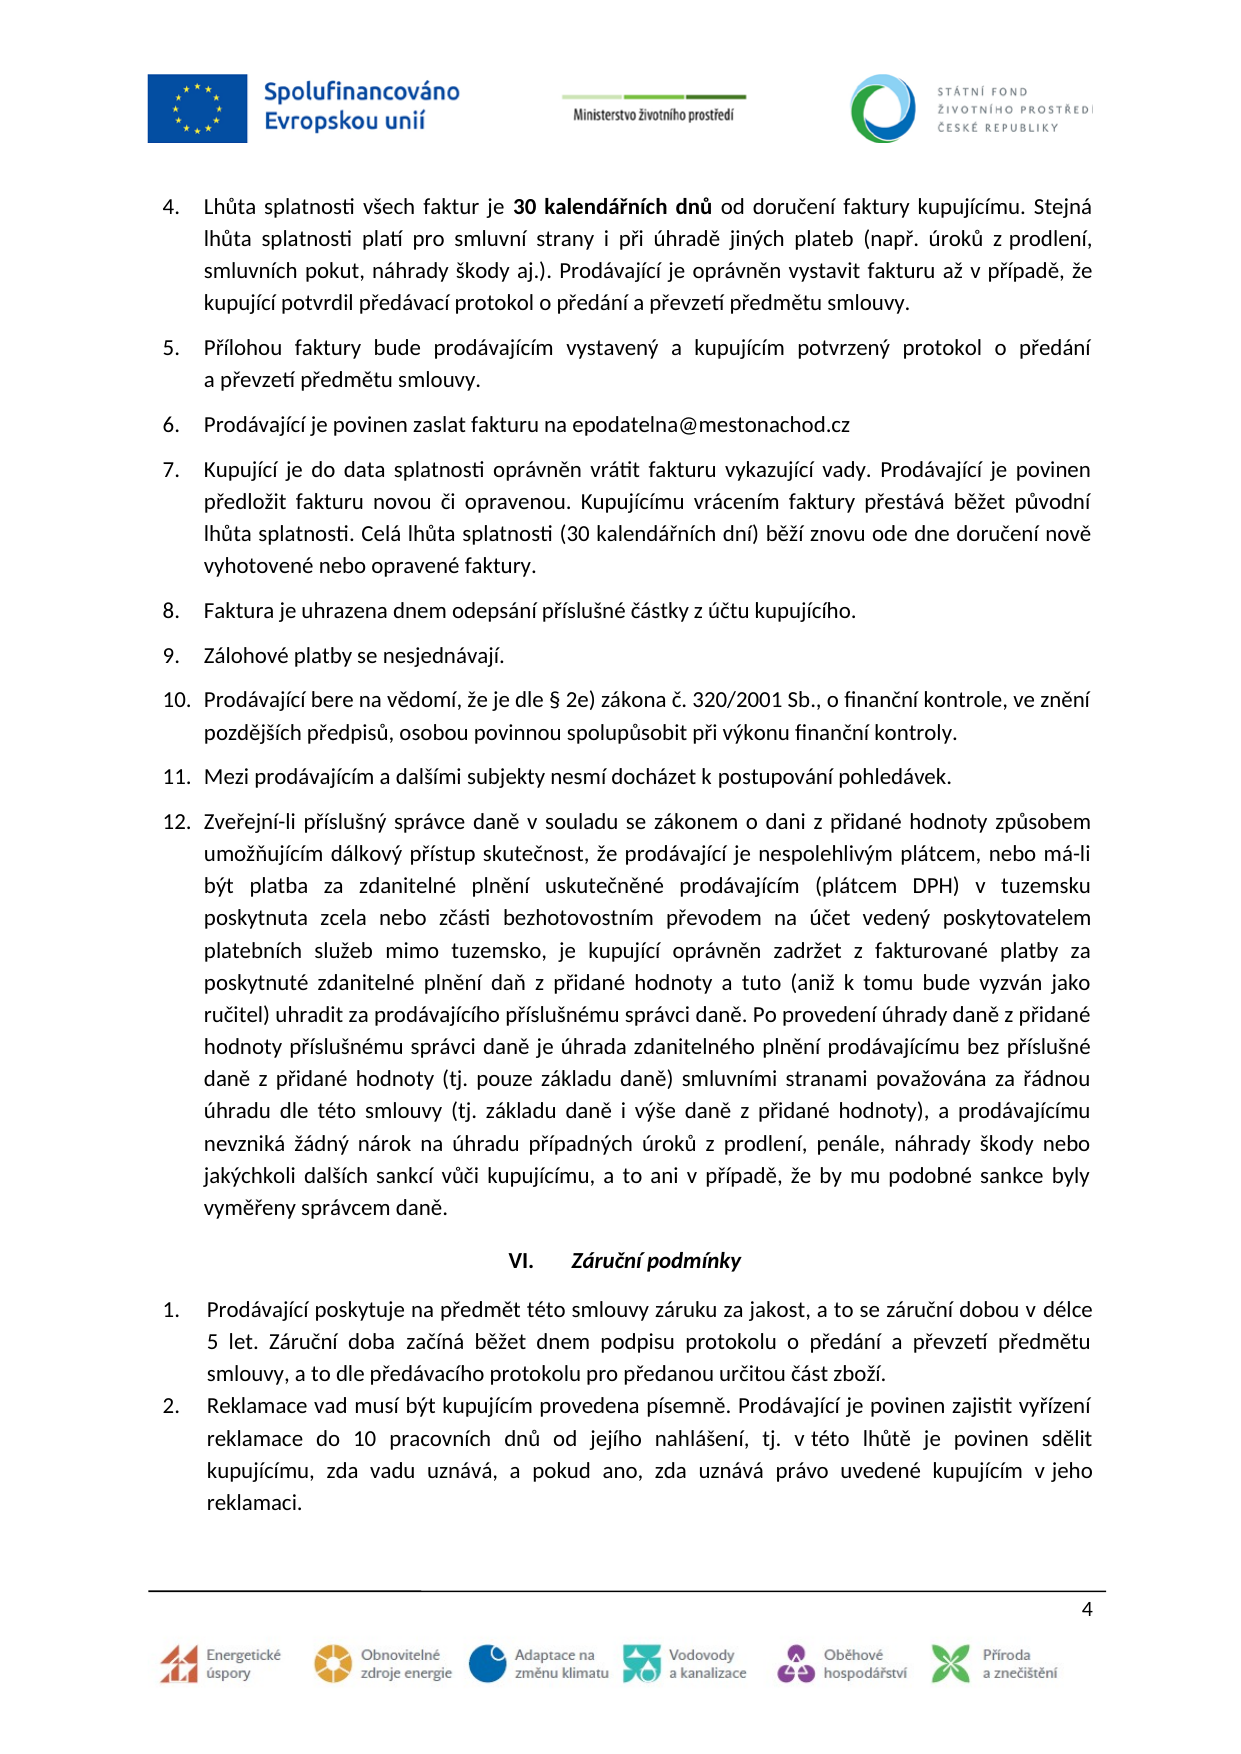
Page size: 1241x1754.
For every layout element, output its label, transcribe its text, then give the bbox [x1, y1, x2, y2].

list Zveřejní-li příslušný správce daně v souladu se zákonem o dani z přidané hodnoty způsobem umožňujícím dálkový přístup skutečnost, že prodávající je nespolehlivým plátcem, nebo má-li být platba za zdanitelné plnění uskutečněné prodávajícím (plátcem DPH) v tuzemsku poskytnuta zcela nebo zčásti bezhotovostním převodem na účet vedený poskytovatelem platebních služeb mimo tuzemsko, je kupující oprávněn zadržet z fakturované platby za poskytnuté zdanitelné plnění daň z přidané hodnoty a tuto (aniž k tomu bude vyzván jako ručitel) uhradit za prodávajícího příslušnému správci daně. Po provedení úhrady daně z přidané hodnoty příslušnému správci daně je úhrada zdanitelného plnění prodávajícímu bez příslušné daně z přidané hodnoty (tj. pouze základu daně) smluvními stranami považována za řádnou úhradu dle této smlouvy (tj. základu daně i výše daně z přidané hodnoty), a prodávajícímu nevzniká žádný nárok na úhradu případných úroků z prodlení, penále, náhrady škody nebo jakýchkoli dalších sankcí vůči kupujícímu, a to ani v případě, že by mu podobné sankce byly vyměřeny správcem daně. [162, 807, 1093, 1221]
list Záruční podmínky [185, 1246, 1093, 1274]
list Faktura je uhrazena dnem odepsání příslušné částky z účtu kupujícího. [162, 596, 1093, 624]
list Mezi prodávajícím a dalšími subjekty nesmí docházet k postupování pohledávek. [162, 762, 1093, 790]
list Prodávající poskytuje na předmět této smlouvy záruku za jakost, a to se záruční dobou v délce 5 let. Záruční doba začíná běžet dnem podpisu protokolu o předání a převzetí předmětu smlouvy, a to dle předávacího protokolu pro předanou určitou část zboží. [162, 1295, 1093, 1387]
list Kupující je do data splatnosti oprávněn vrátit fakturu vykazující vady. Prodávající je povinen předložit fakturu novou či opravenou. Kupujícímu vrácením faktury přestává běžet původní lhůta splatnosti. Celá lhůta splatnosti (30 kalendářních dní) běží znovu ode dne doručení nově vyhotovené nebo opravené faktury. [162, 455, 1093, 579]
picture [147, 1620, 1093, 1719]
list Přílohou faktury bude prodávajícím vystavený a kupujícím potvrzený protokol o předání a převzetí předmětu smlouvy. [162, 333, 1093, 393]
list Reklamace vad musí být kupujícím provedena písemně. Prodávající je povinen zajistit vyřízení reklamace do 10 pracovních dnů od jejího nahlášení, tj. v této lhůtě je povinen sdělit kupujícímu, zda vadu uznává, a pokud ano, zda uznává právo uvedené kupujícím v jeho reklamaci. [162, 1392, 1093, 1516]
list Prodávající je povinen zaslat fakturu na epodatelna@mestonachod.cz [162, 410, 1093, 438]
list Prodávající bere na vědomí, že je dle § 2e) zákona č. 320/2001 Sb., o finanční kontrole, ve znění pozdějších předpisů, osobou povinnou spolupůsobit při výkonu finanční kontroly. [162, 685, 1093, 746]
list Lhůta splatnosti všech faktur je 30 kalendářních dnů od doručení faktury kupujícímu. Stejná lhůta splatnosti platí pro smluvní strany i při úhradě jiných plateb (např. úroků z prodlení, smluvních pokut, náhrady škody aj.). Prodávající je oprávněn vystavit fakturu až v případě, že kupující potvrdil předávací protokol o předání a převzetí předmětu smlouvy. [162, 192, 1093, 317]
list Zálohové platby se nesjednávají. [162, 641, 1093, 669]
